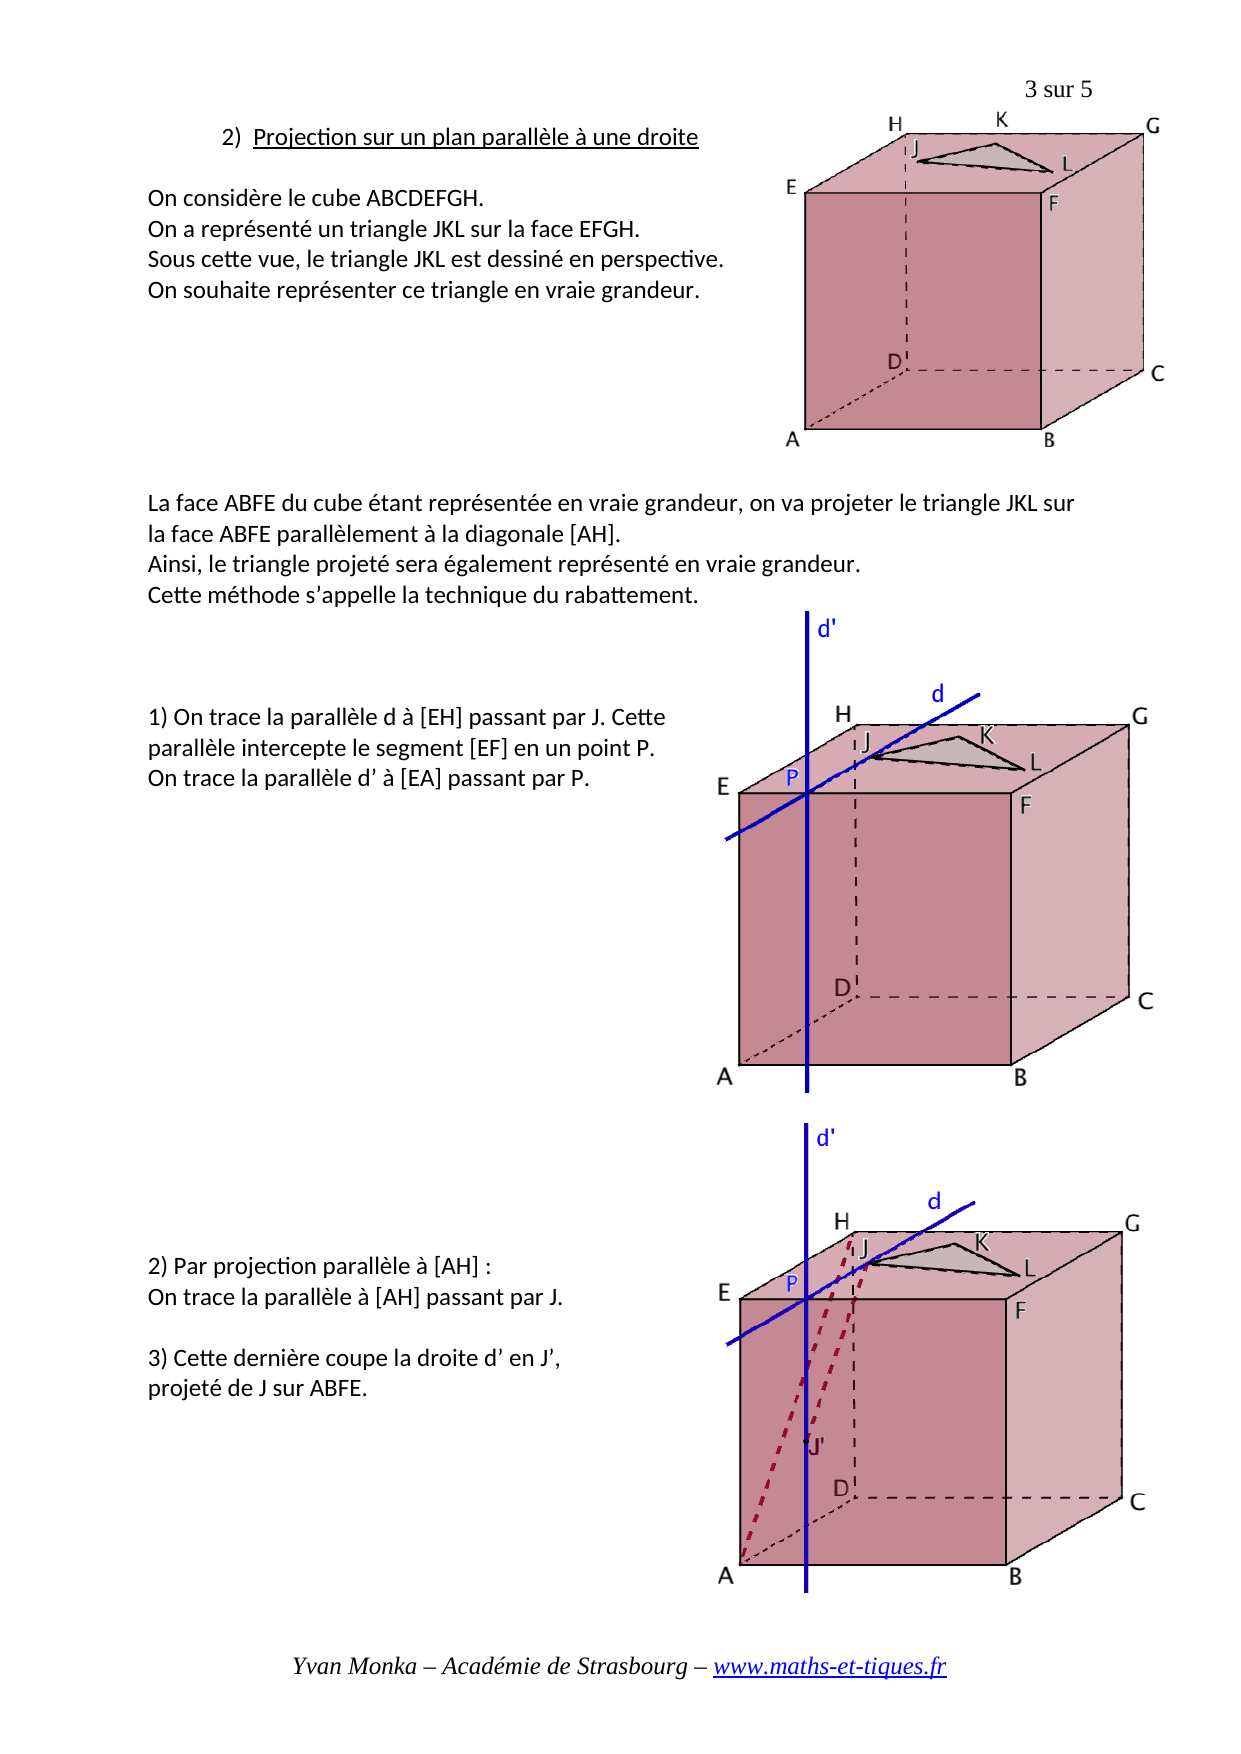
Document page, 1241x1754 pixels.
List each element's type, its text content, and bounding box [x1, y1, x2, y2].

text 2) Projection sur un plan parallèle à une droite [148, 121, 780, 152]
text Cette méthode s’appelle la technique du rabattement. [148, 579, 1092, 609]
text On a représenté un triangle JKL sur la face EFGH. [148, 213, 753, 243]
picture [711, 1123, 1155, 1593]
text On considère le cube ABCDEFGH. [148, 182, 753, 213]
text 2) Par projection parallèle à [AH] : [148, 1251, 711, 1281]
text La face ABFE du cube étant représentée en vraie grandeur, on va projeter le triangle JKL sur la face ABFE parallèlement à la diagonale [AH]. [148, 487, 1092, 548]
text projeté de J sur ABFE. [148, 1373, 711, 1403]
text 1) On trace la parallèle d à [EH] passant par J. Cette parallèle intercepte le segment [EF] en un point P. [148, 701, 694, 762]
picture [711, 611, 1165, 1093]
text 3) Cette dernière coupe la droite d’ en J’, [148, 1342, 711, 1373]
text Sous cette vue, le triangle JKL est dessiné en perspective. [148, 243, 753, 274]
text Ainsi, le triangle projeté sera également représenté en vraie grandeur. [148, 548, 1092, 579]
text On souhaite représenter ce triangle en vraie grandeur. [148, 274, 753, 304]
text On trace la parallèle d’ à [EA] passant par P. [148, 762, 694, 793]
picture [780, 107, 1202, 456]
text On trace la parallèle à [AH] passant par J. [148, 1281, 711, 1312]
